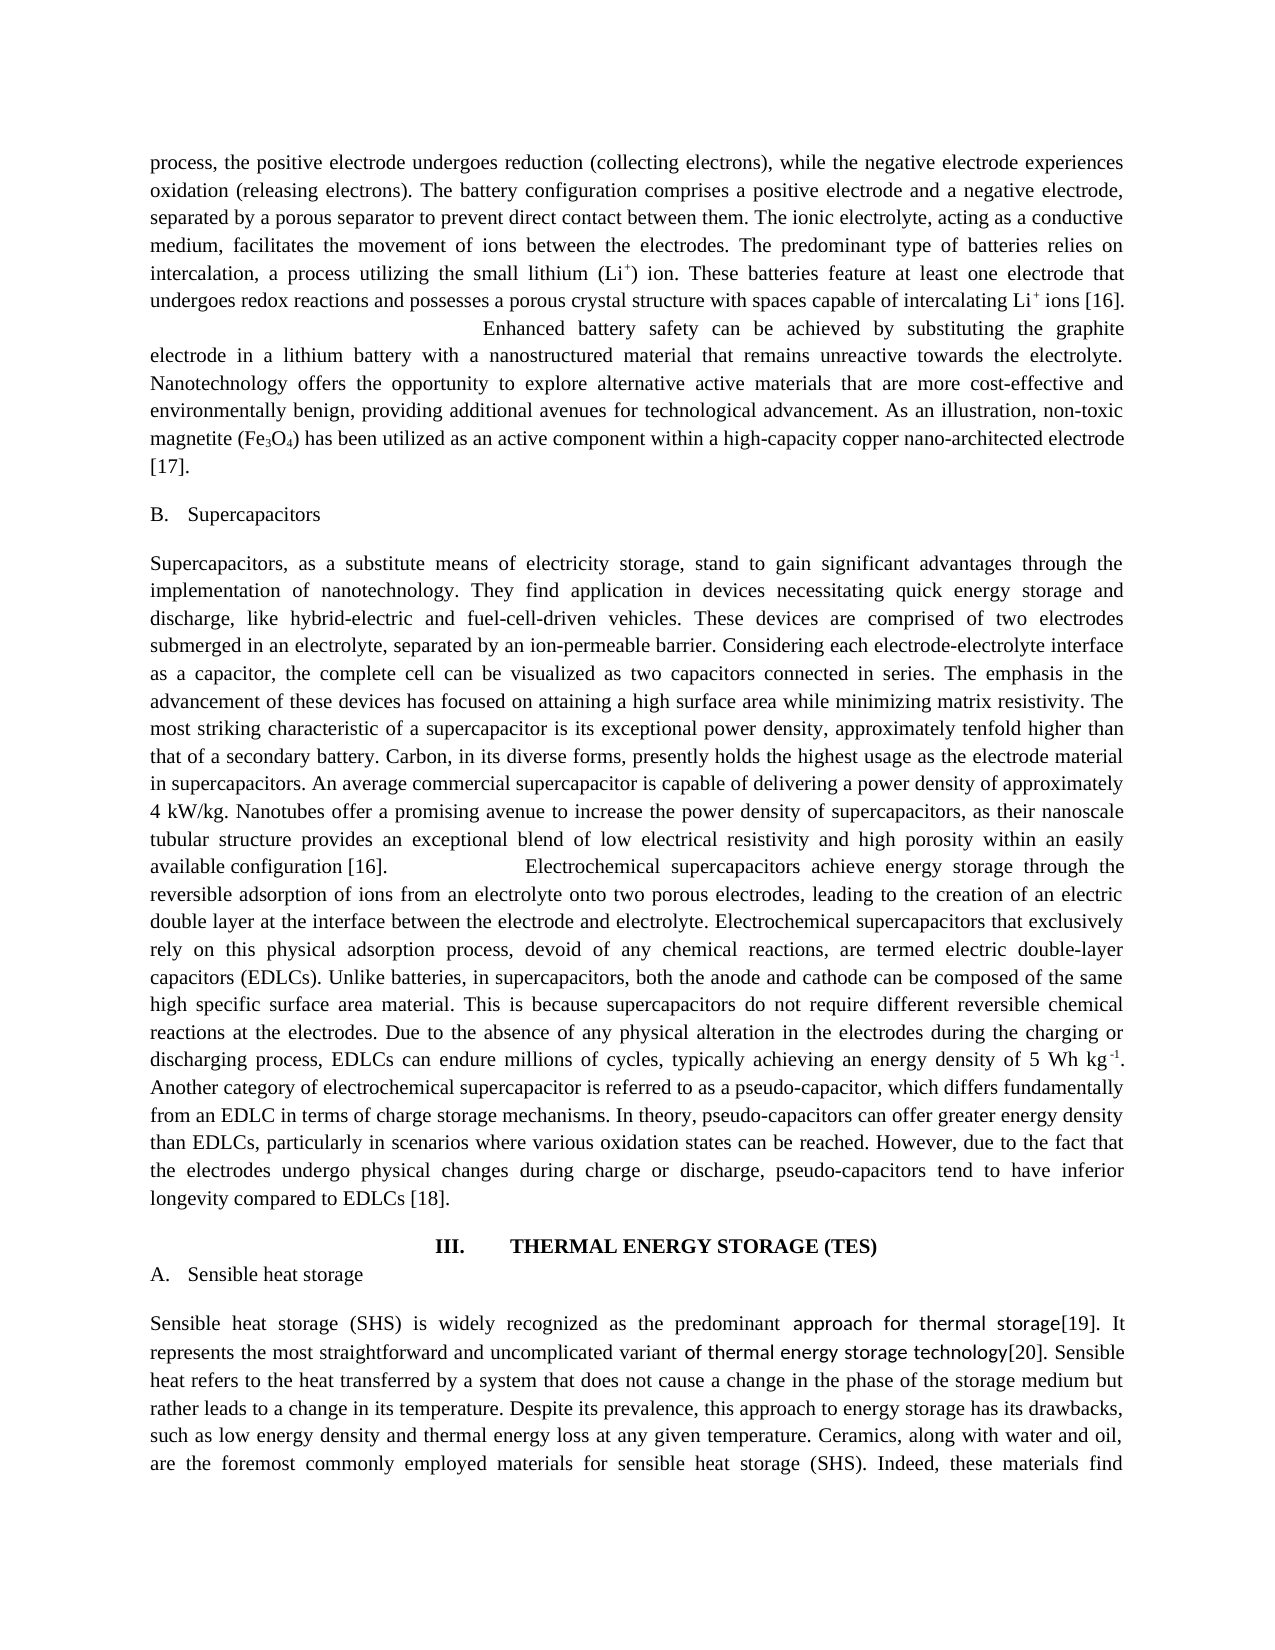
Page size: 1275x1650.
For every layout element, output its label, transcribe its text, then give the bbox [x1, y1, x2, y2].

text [150, 1310, 1125, 1475]
text Supercapacitors, as a substitute means of electricity storage, stand to gain significant advantages through the implementation of nanotechnology. They find application in devices necessitating quick energy storage and discharge, like hybrid-electric and fuel-cell-driven vehicles. These devices are comprised of two electrodes submerged in an electrolyte, separated by an ion-permeable barrier. Considering each electrode-electrolyte interface as a capacitor, the complete cell can be visualized as two capacitors connected in series. The emphasis in the advancement of these devices has focused on attaining a high surface area while minimizing matrix resistivity. The most striking characteristic of a supercapacitor is its exceptional power density, approximately tenfold higher than that of a secondary battery. Carbon, in its diverse forms, presently holds the highest usage as the electrode material in supercapacitors. An average commercial supercapacitor is capable of delivering a power density of approximately 4 kW/kg. Nanotubes offer a promising avenue to increase the power density of supercapacitors, as their nanoscale tubular structure provides an exceptional blend of low electrical resistivity and high porosity within an easily available configuration [16]. Electrochemical supercapacitors achieve energy storage through the reversible adsorption of ions from an electrolyte onto two porous electrodes, leading to the creation of an electric double layer at the interface between the electrode and electrolyte. Electrochemical supercapacitors that exclusively rely on this physical adsorption process, devoid of any chemical reactions, are termed electric double-layer capacitors (EDLCs). Unlike batteries, in supercapacitors, both the anode and cathode can be composed of the same high specific surface area material. This is because supercapacitors do not require different reversible chemical reactions at the electrodes. Due to the absence of any physical alteration in the electrodes during the charging or discharging process, EDLCs can endure millions of cycles, typically achieving an energy density of 5 Wh kg-1. Another category of electrochemical supercapacitor is referred to as a pseudo-capacitor, which differs fundamentally from an EDLC in terms of charge storage mechanisms. In theory, pseudo-capacitors can offer greater energy density than EDLCs, particularly in scenarios where various oxidation states can be reached. However, due to the fact that the electrodes undergo physical changes during charge or discharge, pseudo-capacitors tend to have inferior longevity compared to EDLCs [18]. [150, 551, 1125, 1209]
list Supercapacitors [150, 502, 1125, 526]
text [150, 150, 1125, 478]
list THERMAL ENERGY STORAGE (TES) [187, 1234, 1125, 1258]
list Sensible heat storage [150, 1261, 1125, 1286]
